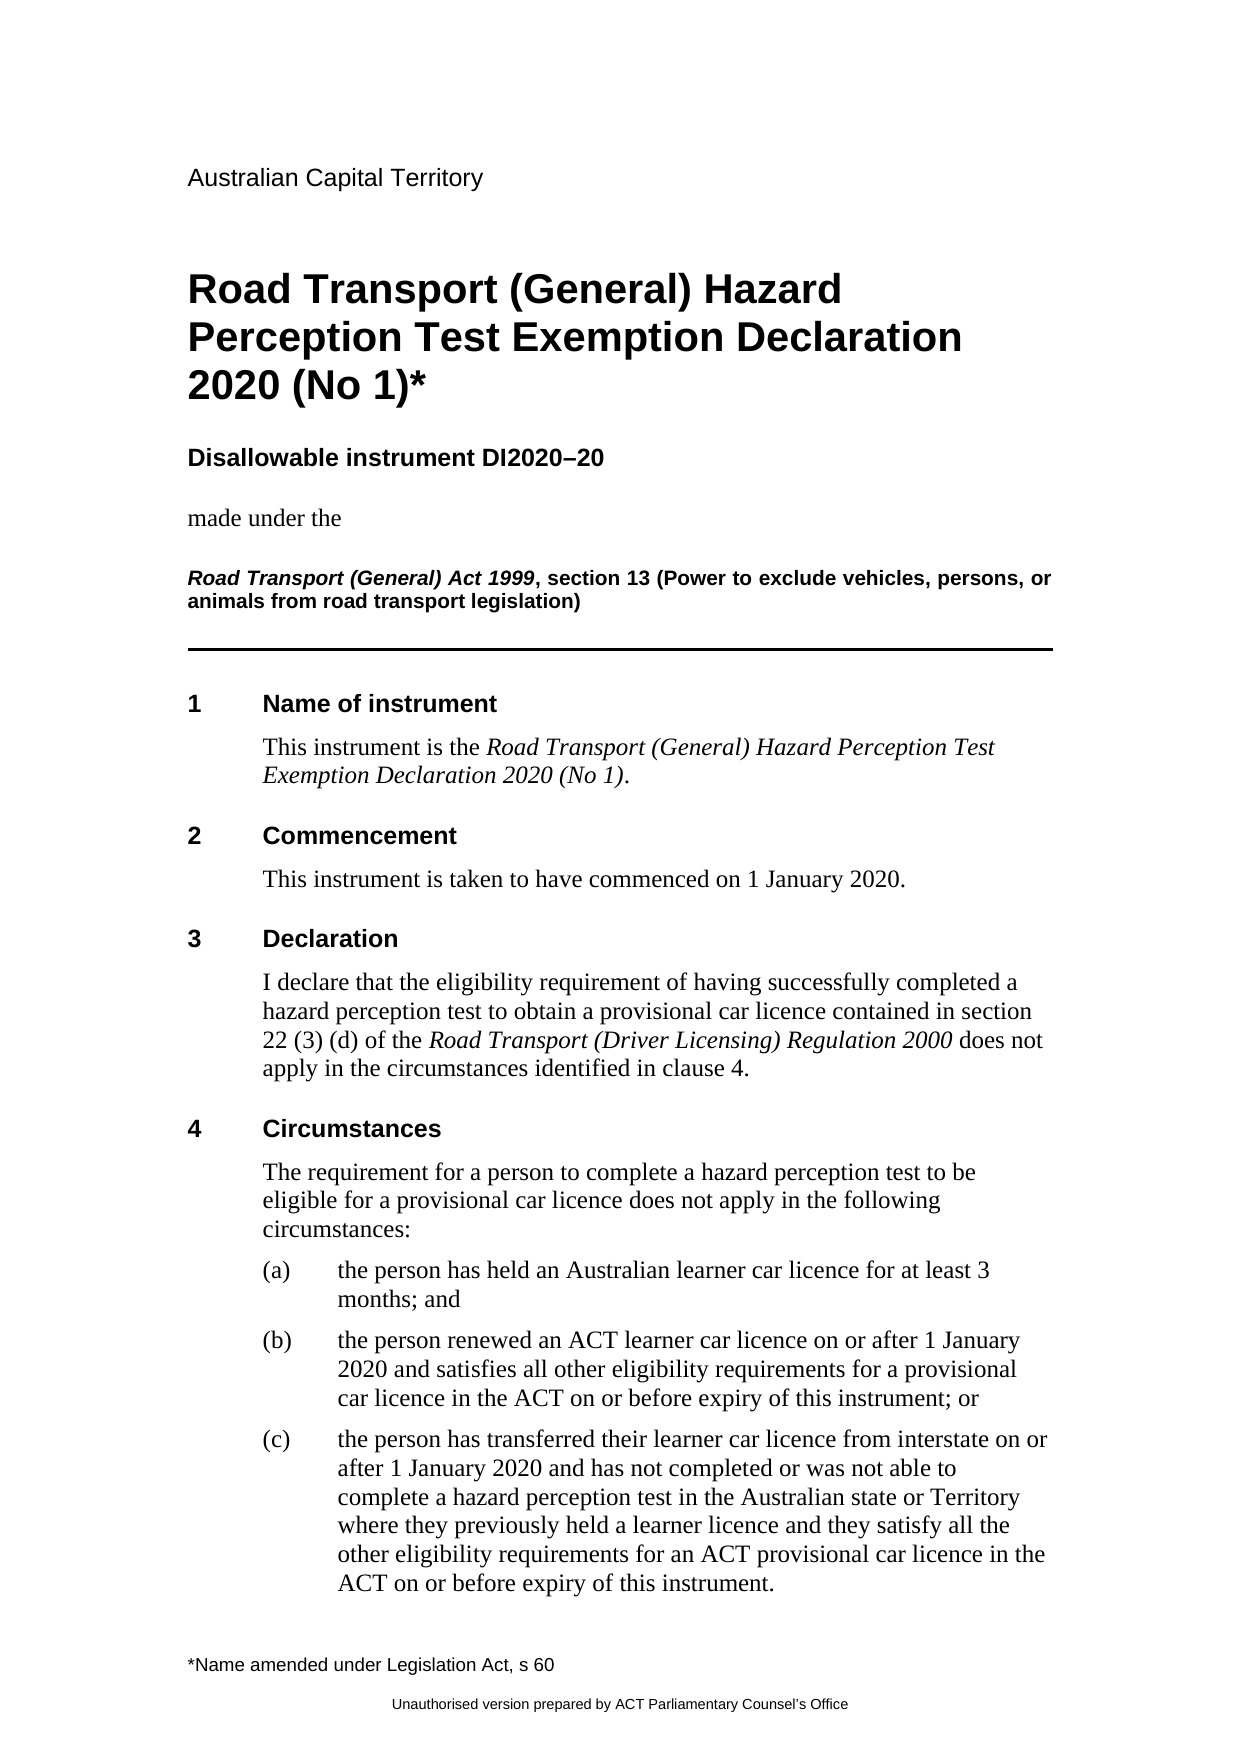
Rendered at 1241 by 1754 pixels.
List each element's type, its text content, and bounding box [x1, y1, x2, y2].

list the person has transferred their learner car licence from interstate on or after 1 January 2020 and has not completed or was not able to complete a hazard perception test in the Australian state or Territory where they previously held a learner licence and they satisfy all the other eligibility requirements for an ACT provisional car licence in the ACT on or before expiry of this instrument. [262, 1424, 1053, 1597]
text made under the [187, 503, 1053, 532]
text 4 Circumstances [187, 1113, 1053, 1142]
text Road Transport (General) Hazard Perception Test Exemption Declaration 2020 (No 1)* [187, 264, 1053, 408]
text The requirement for a person to complete a hazard perception test to be eligible for a provisional car licence does not apply in the following circumstances: [262, 1157, 1053, 1243]
list the person has held an Australian learner car licence for at least 3 months; and [262, 1256, 1053, 1313]
text This instrument is the Road Transport (General) Hazard Perception Test Exemption Declaration 2020 (No 1). [262, 732, 1053, 789]
text Road Transport (General) Act 1999, section 13 (Power to exclude vehicles, persons, or animals from road transport legislation) [187, 565, 1053, 613]
text 1 Name of instrument [187, 688, 1053, 717]
text Disallowable instrument DI2020–20 [187, 443, 1053, 472]
text 3 Declaration [187, 924, 1053, 953]
text Australian Capital Territory [187, 162, 1053, 191]
text I declare that the eligibility requirement of having successfully completed a hazard perception test to obtain a provisional car licence contained in section 22 (3) (d) of the Road Transport (Driver Licensing) Regulation 2000 does not apply in the circumstances identified in clause 4. [262, 967, 1053, 1082]
text 2 Commencement [187, 821, 1053, 849]
list the person renewed an ACT learner car licence on or after 1 January 2020 and satisfies all other eligibility requirements for a provisional car licence in the ACT on or before expiry of this instrument; or [262, 1326, 1053, 1412]
text This instrument is taken to have commenced on 1 January 2020. [262, 864, 1053, 893]
